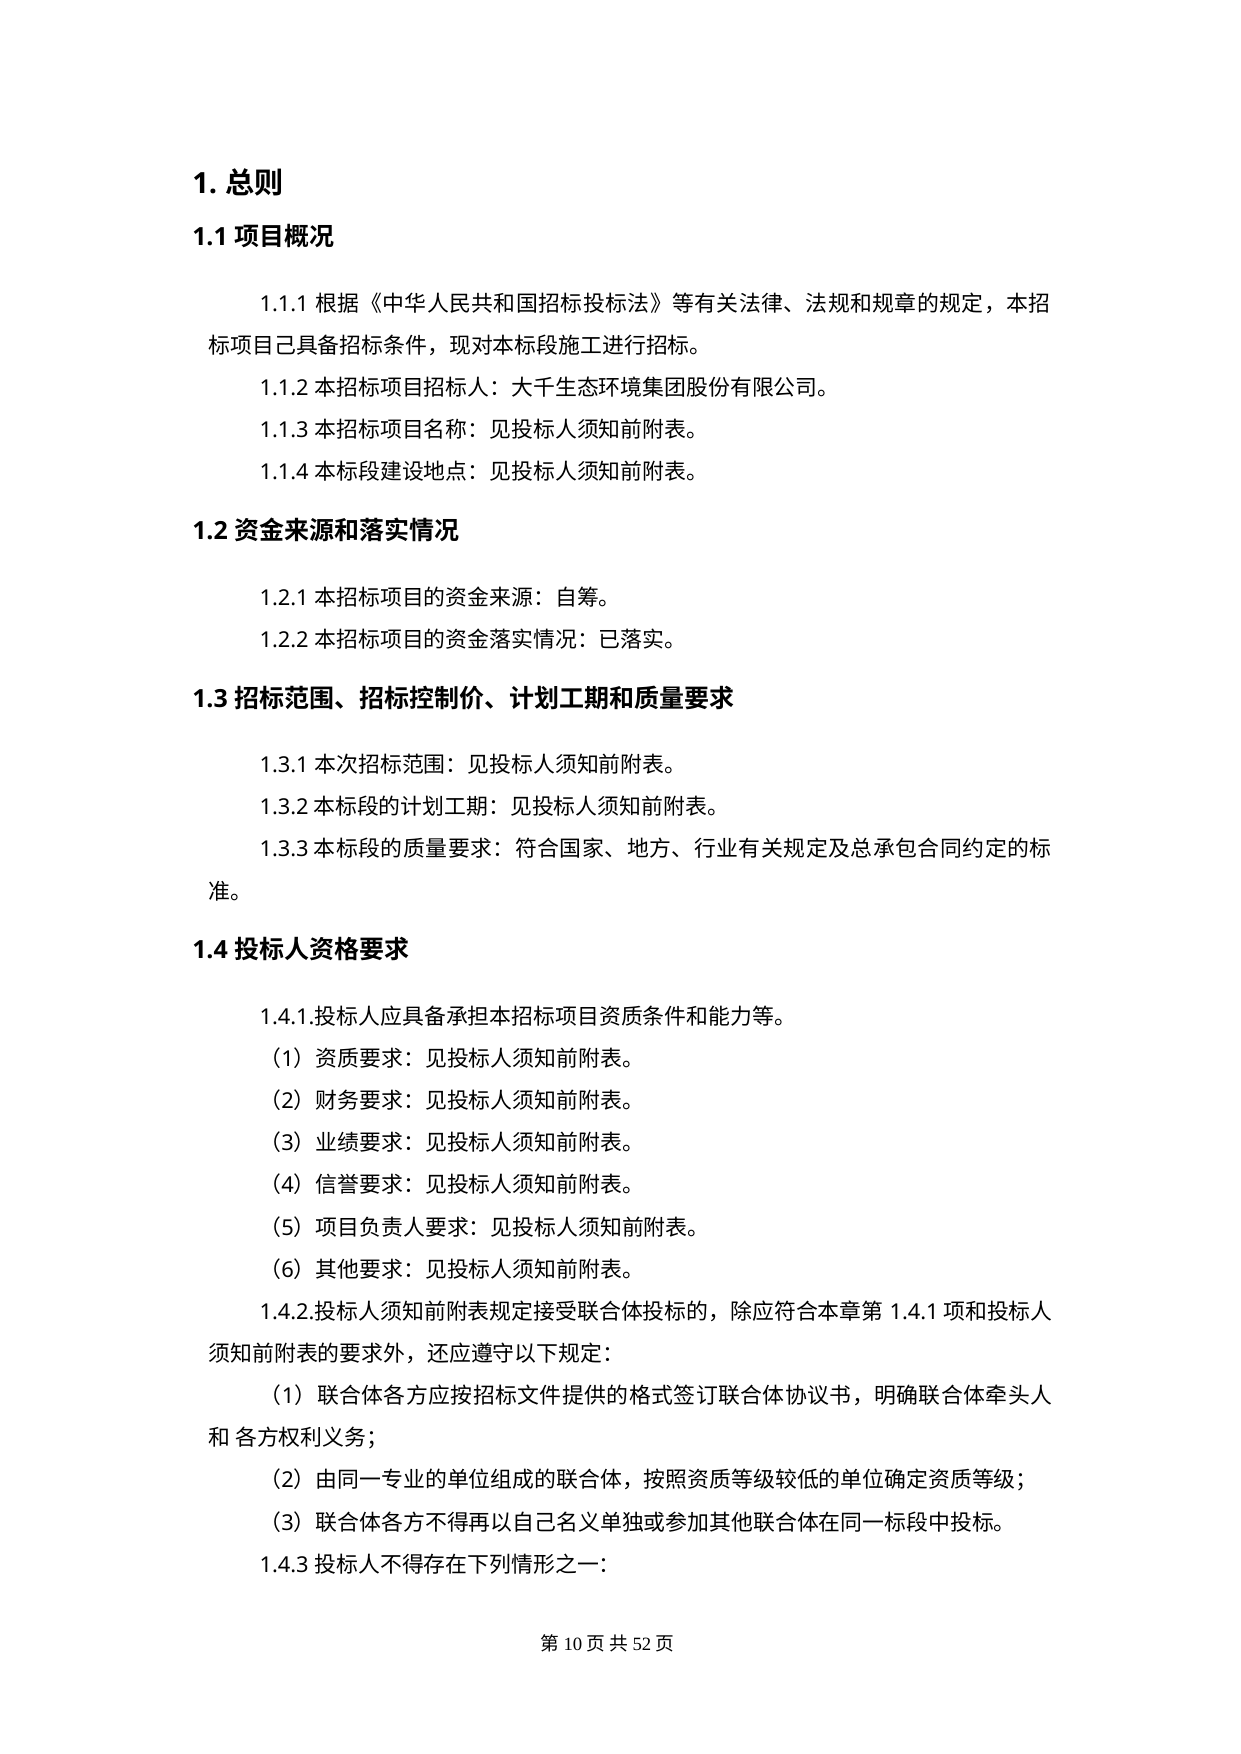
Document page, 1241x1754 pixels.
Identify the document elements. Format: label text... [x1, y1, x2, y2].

text （1）联合体各方应按招标文件提供的格式签订联合体协议书，明确联合体牵头人和 各方权利义务； [208, 1378, 1053, 1453]
text 1.1.1 根据《中华人民共和国招标投标法》等有关法律、法规和规章的规定，本招标项目己具备招标条件，现对本标段施工进行招标。 [208, 285, 1053, 360]
text 1.2.2 本招标项目的资金落实情况：已落实。 [208, 621, 1053, 654]
text 1.2 资金来源和落实情况 [192, 496, 1053, 561]
text （2）由同一专业的单位组成的联合体，按照资质等级较低的单位确定资质等级； [208, 1462, 1053, 1495]
text 1.3 招标范围、招标控制价、计划工期和质量要求 [192, 663, 1053, 729]
text （3）联合体各方不得再以自己名义单独或参加其他联合体在同一标段中投标。 [208, 1504, 1053, 1537]
text （1）资质要求：见投标人须知前附表。 [208, 1041, 1053, 1073]
text 1.4.2.投标人须知前附表规定接受联合体投标的，除应符合本章第1.4.1项和投标人须知前附表的要求外，还应遵守以下规定： [208, 1293, 1053, 1368]
text 1.1 项目概况 [192, 202, 1053, 267]
text 1.3.2本标段的计划工期：见投标人须知前附表。 [208, 789, 1053, 822]
text 1.3.3本标段的质量要求：符合国家、地方、行业有关规定及总承包合同约定的标准。 [208, 831, 1053, 906]
text 1.4 投标人资格要求 [192, 915, 1053, 981]
text 1.1.2 本招标项目招标人：大千生态环境集团股份有限公司。 [208, 370, 1053, 402]
text （4）信誉要求：见投标人须知前附表。 [208, 1167, 1053, 1200]
text 1.1.3 本招标项目名称：见投标人须知前附表。 [208, 412, 1053, 444]
text 1.1.4 本标段建设地点：见投标人须知前附表。 [208, 454, 1053, 487]
text 1.2.1 本招标项目的资金来源：自筹。 [208, 579, 1053, 612]
subtitle 1. 总则 [192, 160, 1053, 202]
text 1.4.1.投标人应具备承担本招标项目资质条件和能力等。 [208, 999, 1053, 1031]
text （5）项目负责人要求：见投标人须知前附表。 [208, 1209, 1053, 1242]
text （3）业绩要求：见投标人须知前附表。 [208, 1125, 1053, 1158]
text （6）其他要求：见投标人须知前附表。 [208, 1251, 1053, 1284]
text 1.3.1 本次招标范围：见投标人须知前附表。 [208, 747, 1053, 779]
text 1.4.3 投标人不得存在下列情形之一： [208, 1546, 1053, 1579]
text （2）财务要求：见投标人须知前附表。 [208, 1083, 1053, 1116]
